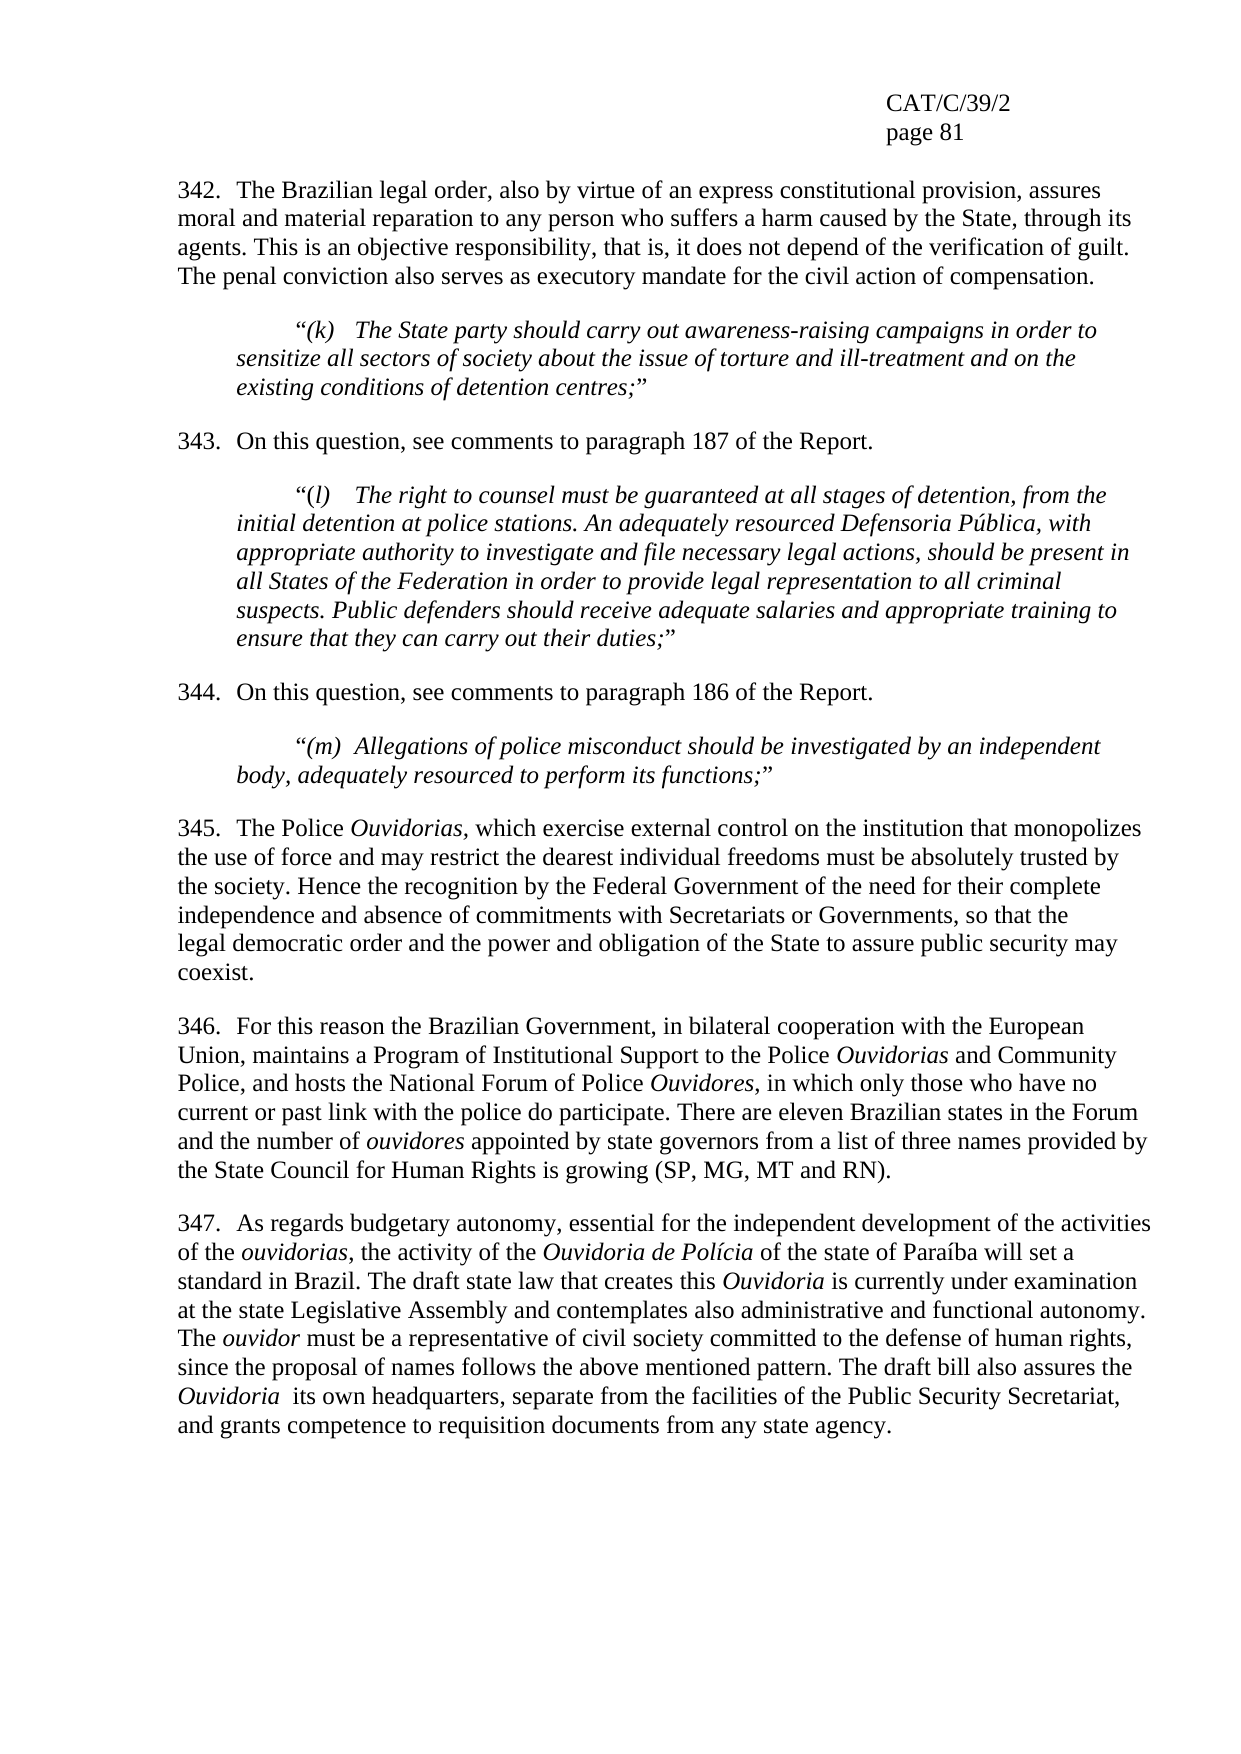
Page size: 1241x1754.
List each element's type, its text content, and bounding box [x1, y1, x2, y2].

text 344. On this question, see comments to paragraph 186 of the Report. [177, 677, 1152, 706]
text 347. As regards budgetary autonomy, essential for the independent development of the activities of the ouvidorias, the activity of the Ouvidoria de Polícia of the state of Paraíba will set a standard in Brazil. The draft state law that creates this Ouvidoria is currently under examination at the state Legislative Assembly and contemplates also administrative and functional autonomy. The ouvidor must be a representative of civil society committed to the defense of human rights, since the proposal of names follows the above mentioned pattern. The draft bill also assures the Ouvidoria its own headquarters, separate from the facilities of the Public Security Secretariat, and grants competence to requisition documents from any state agency. [177, 1208, 1152, 1438]
text 346. For this reason the Brazilian Government, in bilateral cooperation with the European Union, maintains a Program of Institutional Support to the Police Ouvidorias and Community Police, and hosts the National Forum of Police Ouvidores, in which only those who have no current or past link with the police do participate. There are eleven Brazilian states in the Forum and the number of ouvidores appointed by state governors from a list of three names provided by the State Council for Human Rights is growing (SP, MG, MT and RN). [177, 1011, 1152, 1183]
text “(l) The right to counsel must be guaranteed at all stages of detention, from the initial detention at police stations. An adequately resourced Defensoria Pública, with appropriate authority to investigate and file necessary legal actions, should be present in all States of the Federation in order to provide legal representation to all criminal suspects. Public defenders should receive adequate salaries and appropriate training to ensure that they can carry out their duties;” [236, 480, 1152, 652]
text 345. The Police Ouvidorias, which exercise external control on the institution that monopolizes the use of force and may restrict the dearest individual freedoms must be absolutely trusted by the society. Hence the recognition by the Federal Government of the need for their complete independence and absence of commitments with Secretariats or Governments, so that the legal democratic order and the power and obligation of the State to assure public security may coexist. [177, 813, 1152, 986]
text “(k) The State party should carry out awareness-raising campaigns in order to sensitize all sectors of society about the issue of torture and ill-treatment and on the existing conditions of detention centres;” [236, 315, 1152, 401]
text 343. On this question, see comments to paragraph 187 of the Report. [177, 426, 1152, 455]
text 342. The Brazilian legal order, also by virtue of an express constitutional provision, assures moral and material reparation to any person who suffers a harm caused by the State, through its agents. This is an objective responsibility, that is, it does not depend of the verification of guilt. The penal conviction also serves as executory mandate for the civil action of compensation. [177, 175, 1152, 290]
text “(m) Allegations of police misconduct should be investigated by an independent body, adequately resourced to perform its functions;” [236, 731, 1152, 788]
